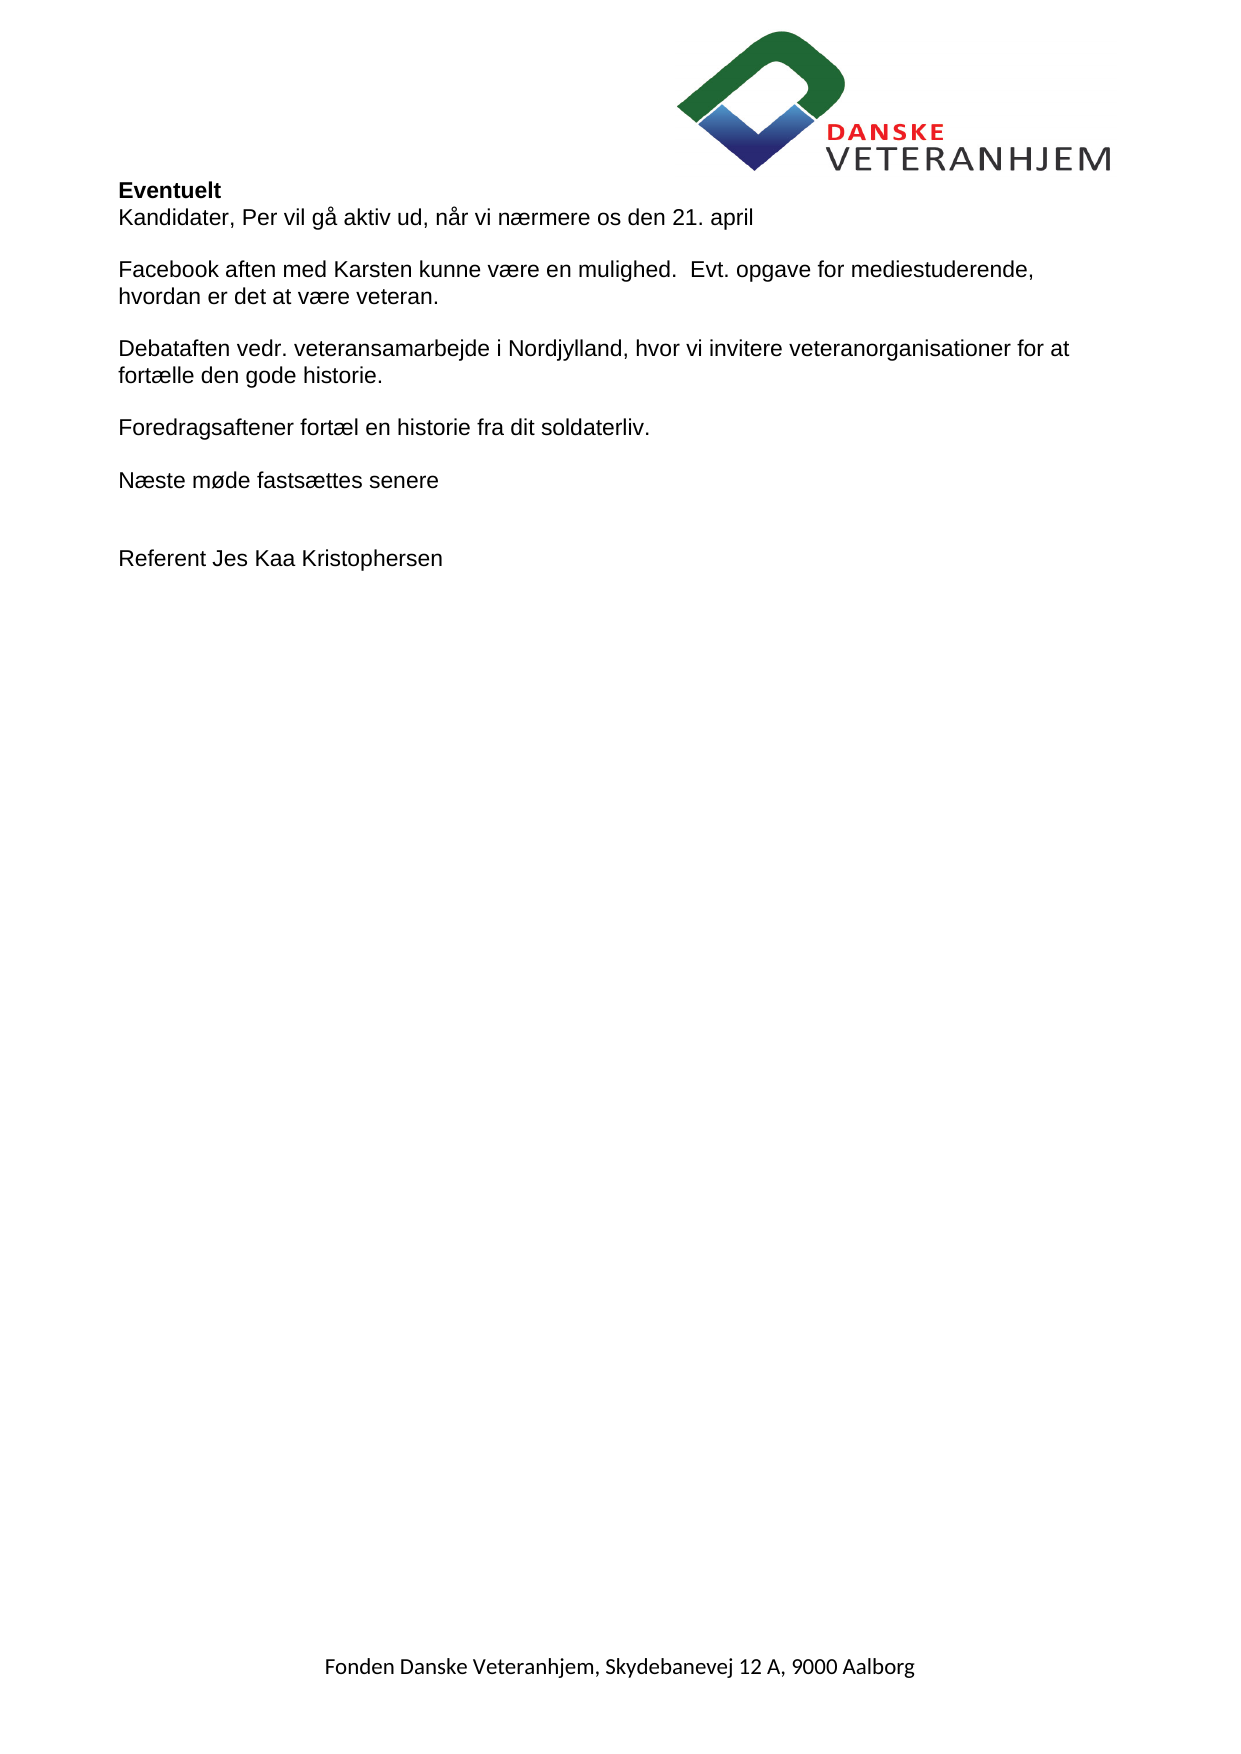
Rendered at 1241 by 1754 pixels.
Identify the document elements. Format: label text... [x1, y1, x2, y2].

text Eventuelt [118, 177, 1122, 203]
text Foredragsaftener fortæl en historie fra dit soldaterliv. [118, 414, 1122, 441]
text Facebook aften med Karsten kunne være en mulighed. Evt. opgave for mediestuderende, hvordan er det at være veteran. [118, 256, 1122, 309]
text Debataften vedr. veteransamarbejde i Nordjylland, hvor vi invitere veteranorganisationer for at fortælle den gode historie. [118, 335, 1122, 388]
text Næste møde fastsættes senere [118, 467, 1122, 493]
text Kandidater, Per vil gå aktiv ud, når vi nærmere os den 21. april [118, 203, 1122, 230]
picture [675, 29, 1118, 177]
text Referent Jes Kaa Kristophersen [118, 544, 1122, 571]
